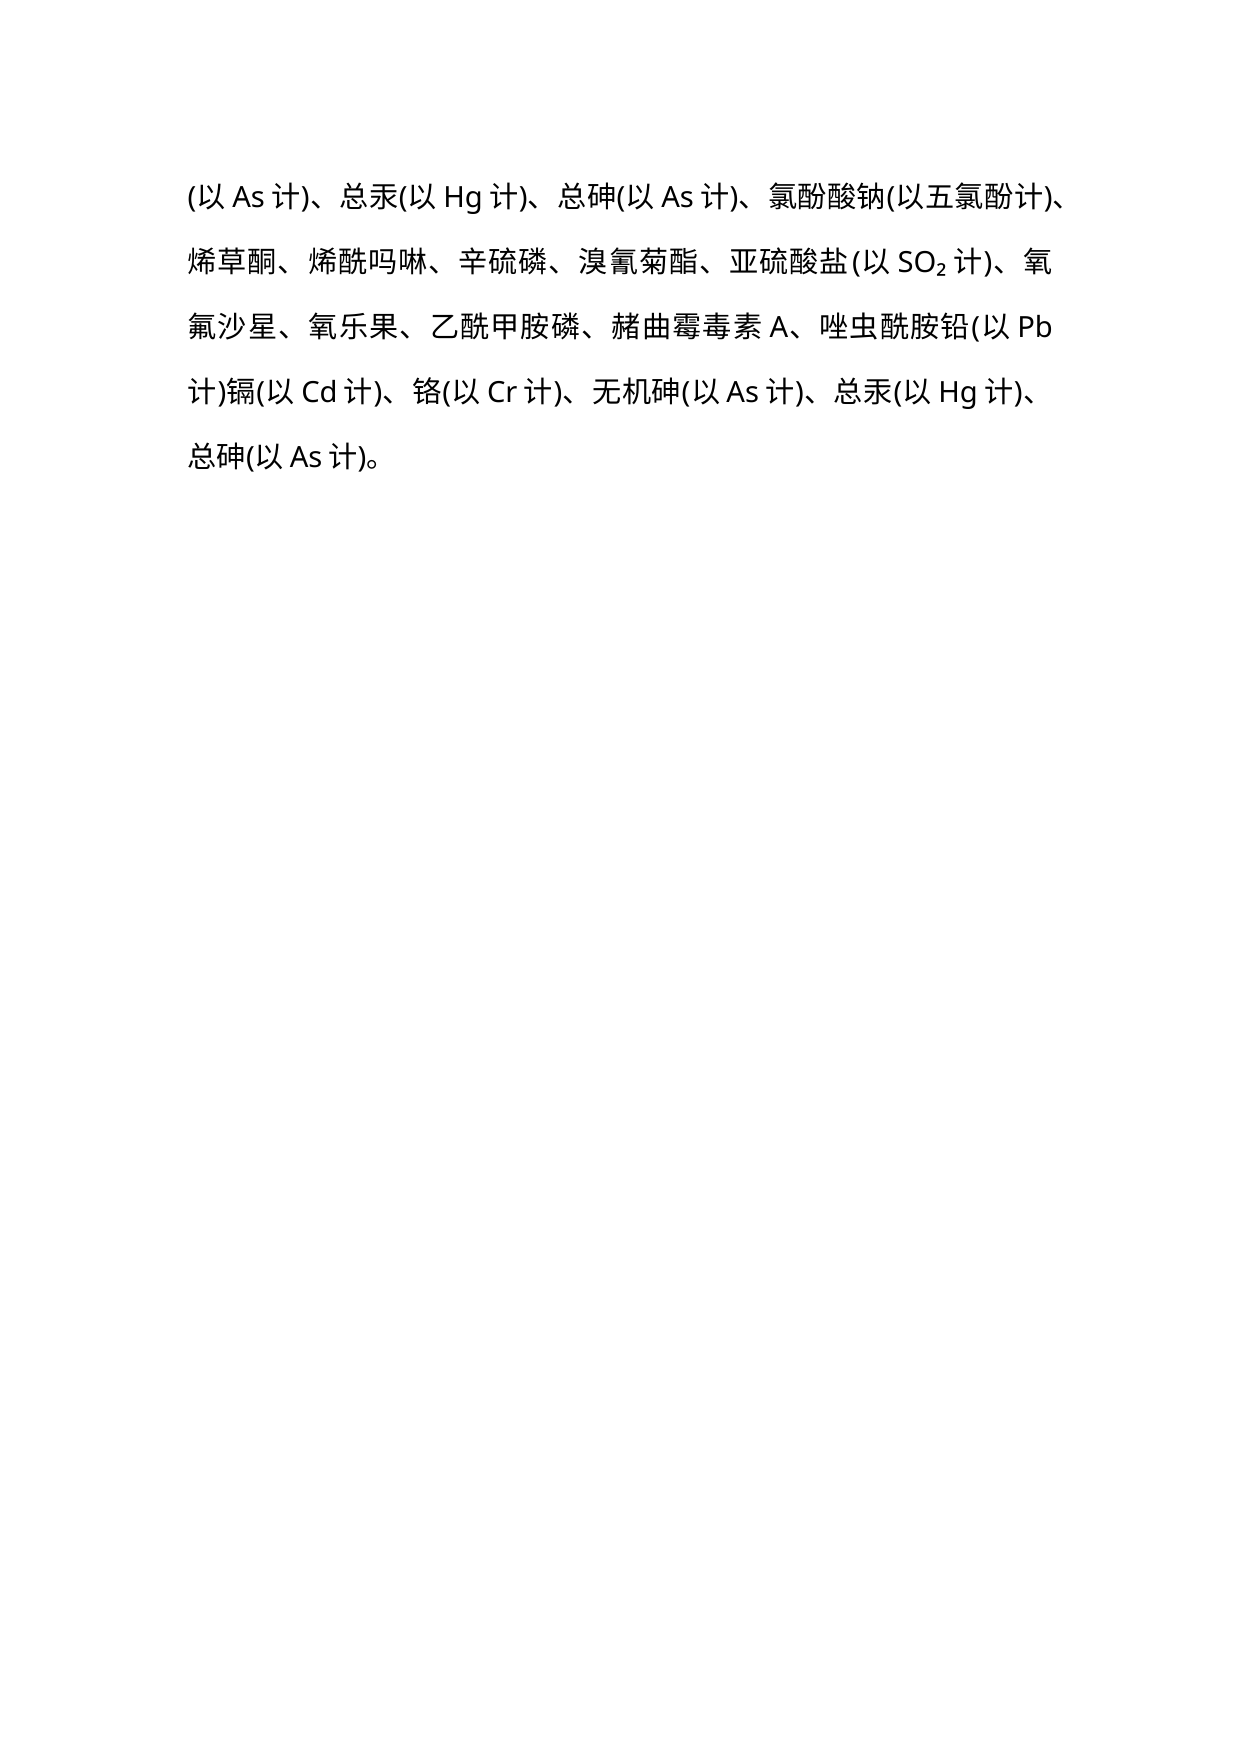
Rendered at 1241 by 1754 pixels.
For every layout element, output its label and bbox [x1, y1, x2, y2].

text [187, 162, 1053, 487]
